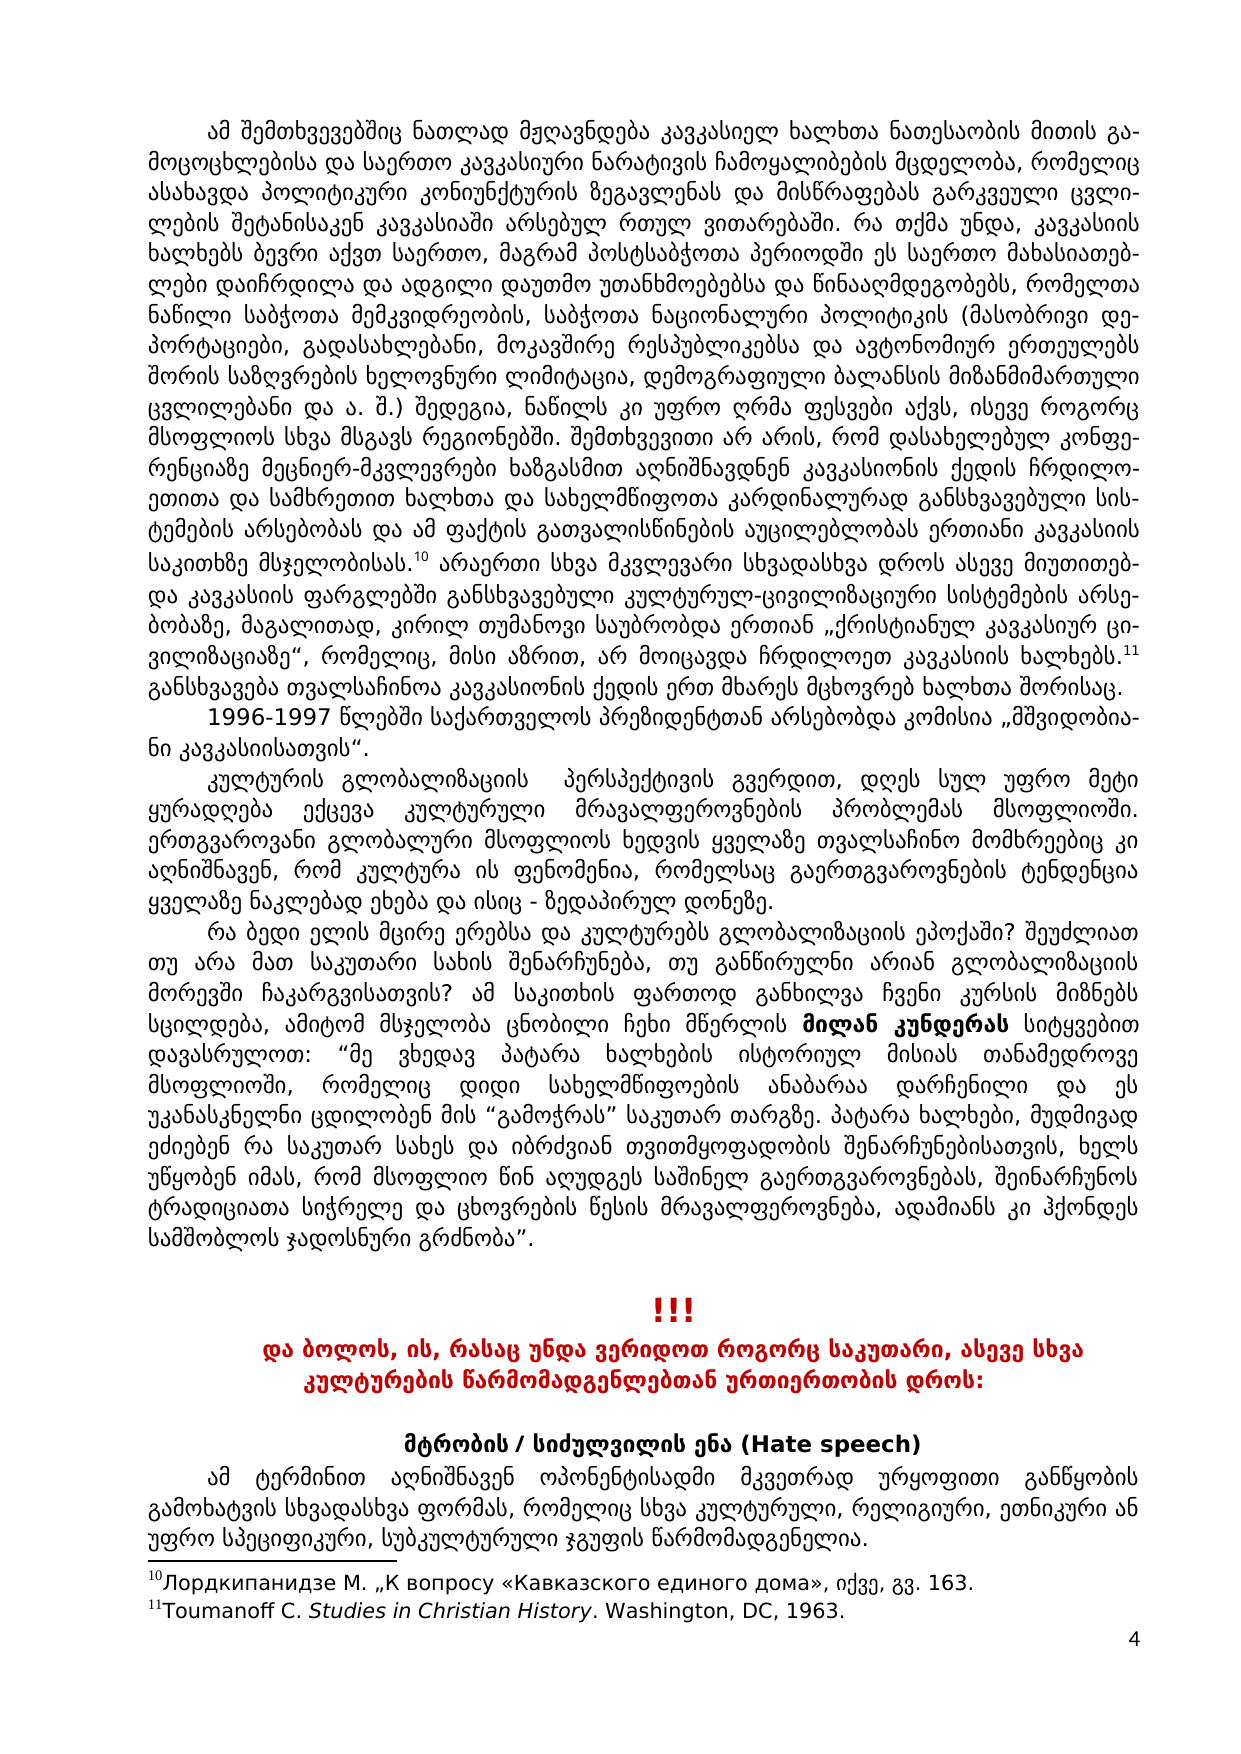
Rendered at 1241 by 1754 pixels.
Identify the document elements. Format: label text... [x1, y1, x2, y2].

subtitle კულტურის გლობალიზაციის პერსპექტივის გვერდით, დღეს სულ უფრო მეტი ყურადღება ექცევა კულტურული მრავალფეროვნების პრობლემას მსოფლიოში. ერთგვაროვანი გლობალური მსოფლიოს ხედვის ყველაზე თვალსაჩინო მომხრეებიც კი აღნიშნავენ, რომ კულტურა ის ფენომენია, რომელსაც გაერთგვაროვნების ტენდენცია ყველაზე ნაკლებად ეხება და ისიც - ზედაპირულ დონეზე. [148, 766, 1140, 915]
text და ბოლოს, ის, რასაც უნდა ვერიდოთ როგორც საკუთარი, ასევე სხვა კულტურების წარმომადგენლებთან ურთიერთობის დროს: [148, 1336, 1140, 1394]
text !!! [148, 1292, 1140, 1331]
text ამ ტერმინით აღნიშნავენ ოპონენტისადმი მკვეთრად ურყოფითი განწყობის გამოხატვის სხვადასხვა ფორმას, რომელიც სხვა კულტურული, რელიგიური, ეთნიკური ან უფრო სპეციფიკური, სუბკულტურული ჯგუფის წარმომადგენელია. [148, 1464, 1140, 1552]
text მტრობის / სიძულვილის ენა (Hate speech) [185, 1428, 1140, 1459]
subtitle ამ შემთხვევებშიც ნათლად მჟღავნდება კავკასიელ ხალხთა ნათესაობის მითის გამოცოცხლებისა და საერთო კავკასიური ნარატივის ჩამოყალიბების მცდელობა, რომელიც ასახავდა პოლიტიკური კონიუნქტურის ზეგავლენას და მისწრაფებას გარკვეული ცვლილების შეტანისაკენ კავკასიაში არსებულ რთულ ვითარებაში. რა თქმა უნდა, კავკასიის ხალხებს ბევრი აქვთ საერთო, მაგრამ პოსტსაბჭოთა პერიოდში ეს საერთო მახასიათებლები დაიჩრდილა და ადგილი დაუთმო უთანხმოებებსა და წინააღმდეგობებს, რომელთა ნაწილი საბჭოთა მემკვიდრეობის, საბჭოთა ნაციონალური პოლიტიკის (მასობრივი დეპორტაციები, გადასახლებანი, მოკავშირე რესპუბლიკებსა და ავტონომიურ ერთეულებს შორის საზღვრების ხელოვნური ლიმიტაცია, დემოგრაფიული ბალანსის მიზანმიმართული ცვლილებანი და ა. შ.) შედეგია, ნაწილს კი უფრო ღრმა ფესვები აქვს, ისევე როგორც მსოფლიოს სხვა მსგავს რეგიონებში. შემთხვევითი არ არის, რომ დასახელებულ კონფერენციაზე მეცნიერ-მკვლევრები ხაზგასმით აღნიშნავდნენ კავკასიონის ქედის ჩრდილოეთითა და სამხრეთით ხალხთა და სახელმწიფოთა კარდინალურად განსხვავებული სისტემების არსებობას და ამ ფაქტის გათვალისწინების აუცილებლობას ერთიანი კავკასიის საკითხზე მსჯელობისას. არაერთი სხვა მკვლევარი სხვადასხვა დროს ასევე მიუთითებდა კავკასიის ფარგლებში განსხვავებული კულტურულ-ცივილიზაციური სისტემების არსებობაზე, მაგალითად, კირილ თუმანოვი საუბრობდა ერთიან „ქრისტიანულ კავკასიურ ცივილიზაციაზე“, რომელიც, მისი აზრით, არ მოიცავდა ჩრდილოეთ კავკასიის ხალხებს. განსხვავება თვალსაჩინოა კავკასიონის ქედის ერთ მხარეს მცხოვრებ ხალხთა შორისაც. [148, 118, 1140, 701]
subtitle 1996-1997 წლებში საქართველოს პრეზიდენტთან არსებობდა კომისია „მშვიდობიანი კავკასიისათვის“. [148, 704, 1140, 762]
text რა ბედი ელის მცირე ერებსა და კულტურებს გლობალიზაციის ეპოქაში? შეუძლიათ თუ არა მათ საკუთარი სახის შენარჩუნება, თუ განწირულნი არიან გლობალიზაციის მორევში ჩაკარგვისათვის? ამ საკითხის ფართოდ განხილვა ჩვენი კურსის მიზნებს სცილდება, ამიტომ მსჯელობა ცნობილი ჩეხი მწერლის მილან კუნდერას სიტყვებით დავასრულოთ: “მე ვხედავ პატარა ხალხების ისტორიულ მისიას თანამედროვე მსოფლიოში, რომელიც დიდი სახელმწიფოების ანაბარაა დარჩენილი და ეს უკანასკნელნი ცდილობენ მის “გამოჭრას” საკუთარ თარგზე. პატარა ხალხები, მუდმივად ეძიებენ რა საკუთარ სახეს და იბრძვიან თვითმყოფადობის შენარჩუნებისათვის, ხელს უწყობენ იმას, რომ მსოფლიო წინ აღუდგეს საშინელ გაერთგვაროვნებას, შეინარჩუნოს ტრადიციათა სიჭრელე და ცხოვრების წესის მრავალფეროვნება, ადამიანს კი ჰქონდეს სამშობლოს ჯადოსნური გრძნობა”. [148, 919, 1140, 1252]
